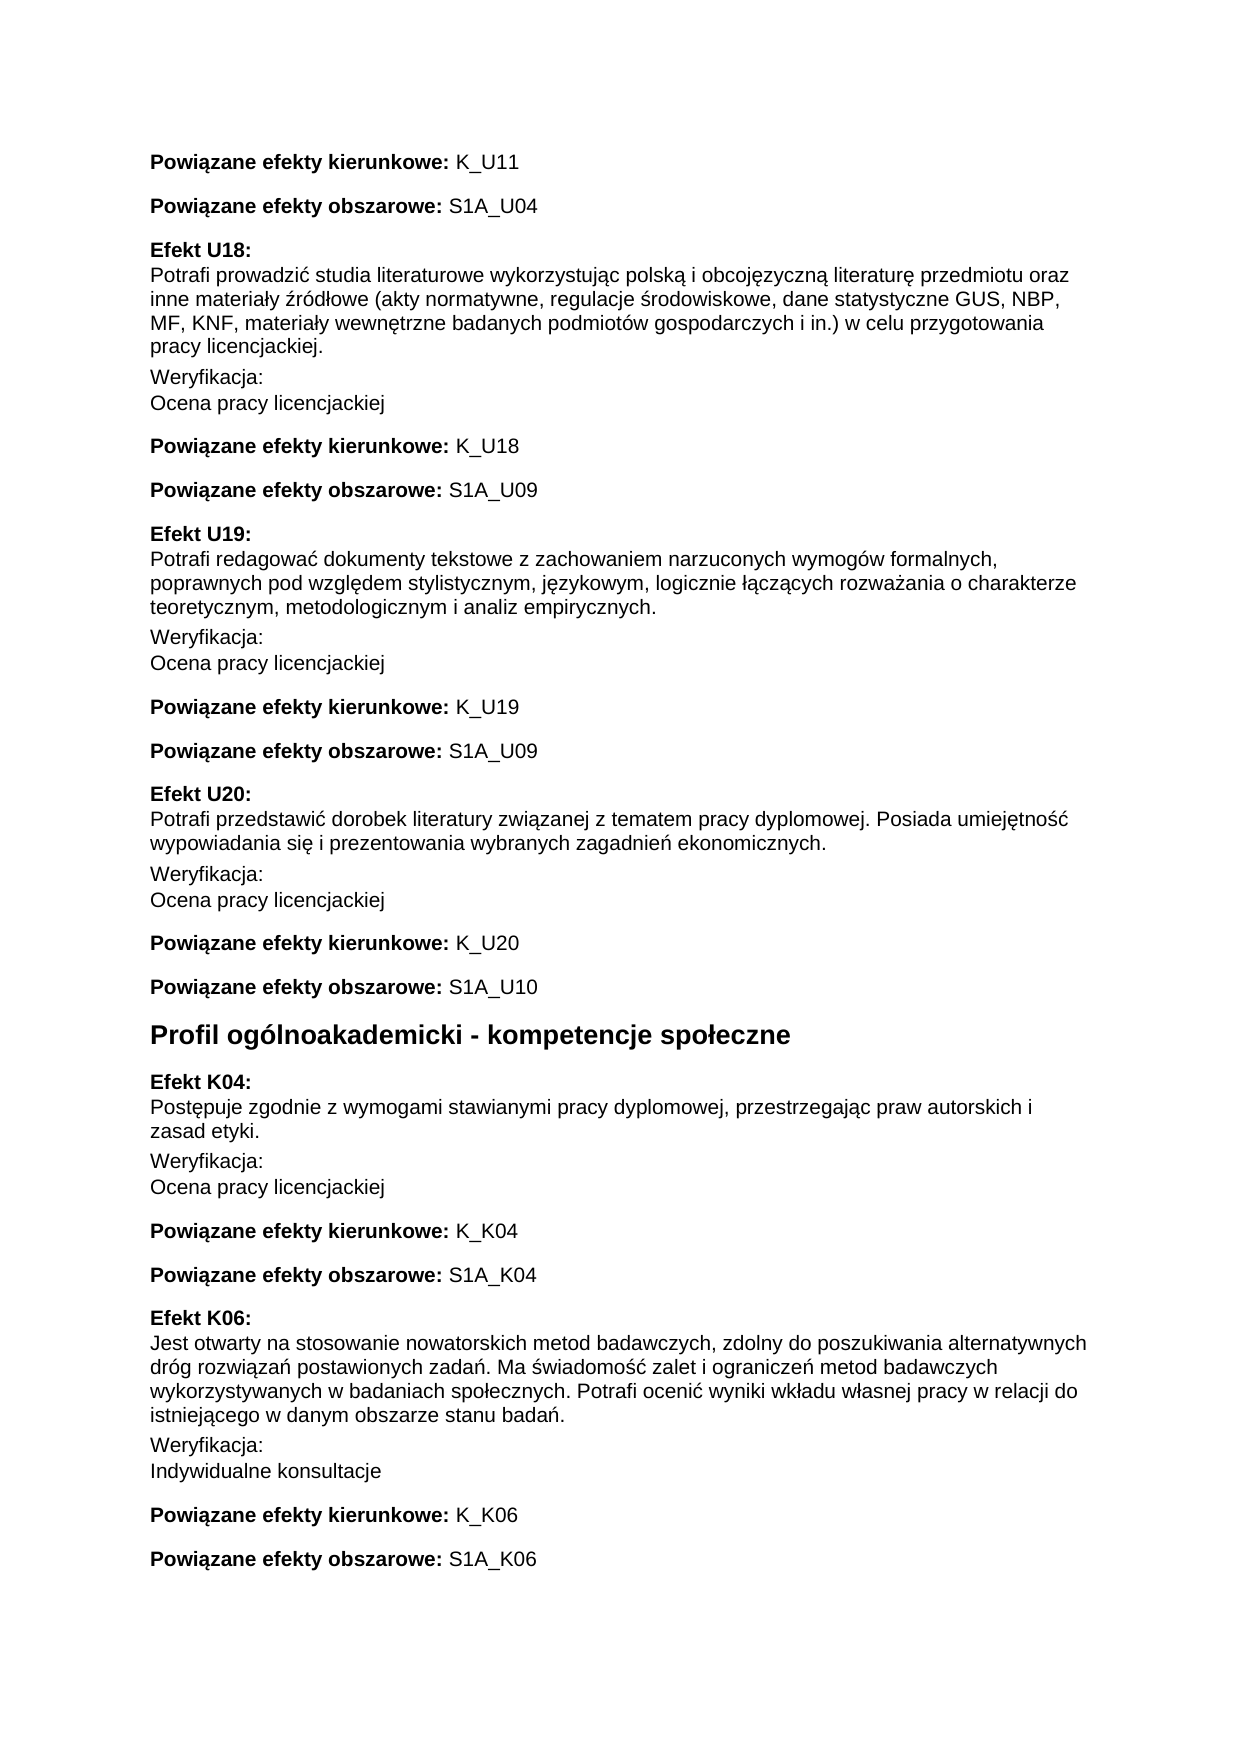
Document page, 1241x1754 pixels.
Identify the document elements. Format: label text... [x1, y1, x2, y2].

text Efekt K06: [150, 1306, 1090, 1330]
text Powiązane efekty obszarowe: S1A_U09 [150, 478, 1090, 502]
subtitle Profil ogólnoakademicki - kompetencje społeczne [150, 1019, 1090, 1050]
text Powiązane efekty obszarowe: S1A_U04 [150, 194, 1090, 218]
text Weryfikacja: [150, 364, 1090, 388]
text Powiązane efekty kierunkowe: K_U19 [150, 695, 1090, 719]
text Postępuje zgodnie z wymogami stawianymi pracy dyplomowej, przestrzegając praw autorskich i zasad etyki. [150, 1095, 1090, 1143]
text Ocena pracy licencjackiej [150, 391, 1090, 414]
text Powiązane efekty obszarowe: S1A_U09 [150, 738, 1090, 762]
text Weryfikacja: [150, 1433, 1090, 1457]
text Powiązane efekty kierunkowe: K_U11 [150, 150, 1090, 174]
text Powiązane efekty kierunkowe: K_K04 [150, 1219, 1090, 1243]
text Ocena pracy licencjackiej [150, 1175, 1090, 1199]
text Ocena pracy licencjackiej [150, 887, 1090, 911]
text Powiązane efekty kierunkowe: K_K06 [150, 1503, 1090, 1527]
text Powiązane efekty obszarowe: S1A_U10 [150, 975, 1090, 999]
text Weryfikacja: [150, 625, 1090, 649]
text Potrafi przedstawić dorobek literatury związanej z tematem pracy dyplomowej. Posiada umiejętność wypowiadania się i prezentowania wybranych zagadnień ekonomicznych. [150, 807, 1090, 855]
text Indywidualne konsultacje [150, 1459, 1090, 1483]
text Efekt U20: [150, 782, 1090, 806]
text Weryfikacja: [150, 1149, 1090, 1173]
text Powiązane efekty obszarowe: S1A_K06 [150, 1547, 1090, 1571]
text Powiązane efekty kierunkowe: K_U18 [150, 434, 1090, 458]
text Potrafi redagować dokumenty tekstowe z zachowaniem narzuconych wymogów formalnych, poprawnych pod względem stylistycznym, językowym, logicznie łączących rozważania o charakterze teoretycznym, metodologicznym i analiz empirycznych. [150, 547, 1090, 619]
text Jest otwarty na stosowanie nowatorskich metod badawczych, zdolny do poszukiwania alternatywnych dróg rozwiązań postawionych zadań. Ma świadomość zalet i ograniczeń metod badawczych wykorzystywanych w badaniach społecznych. Potrafi ocenić wyniki wkładu własnej pracy w relacji do istniejącego w danym obszarze stanu badań. [150, 1331, 1090, 1427]
text Powiązane efekty kierunkowe: K_U20 [150, 931, 1090, 955]
text Efekt U18: [150, 237, 1090, 261]
text Ocena pracy licencjackiej [150, 651, 1090, 675]
text Powiązane efekty obszarowe: S1A_K04 [150, 1262, 1090, 1286]
text Potrafi prowadzić studia literaturowe wykorzystując polską i obcojęzyczną literaturę przedmiotu oraz inne materiały źródłowe (akty normatywne, regulacje środowiskowe, dane statystyczne GUS, NBP, MF, KNF, materiały wewnętrzne badanych podmiotów gospodarczych i in.) w celu przygotowania pracy licencjackiej. [150, 262, 1090, 358]
text Weryfikacja: [150, 861, 1090, 885]
text Efekt U19: [150, 522, 1090, 546]
text Efekt K04: [150, 1070, 1090, 1094]
